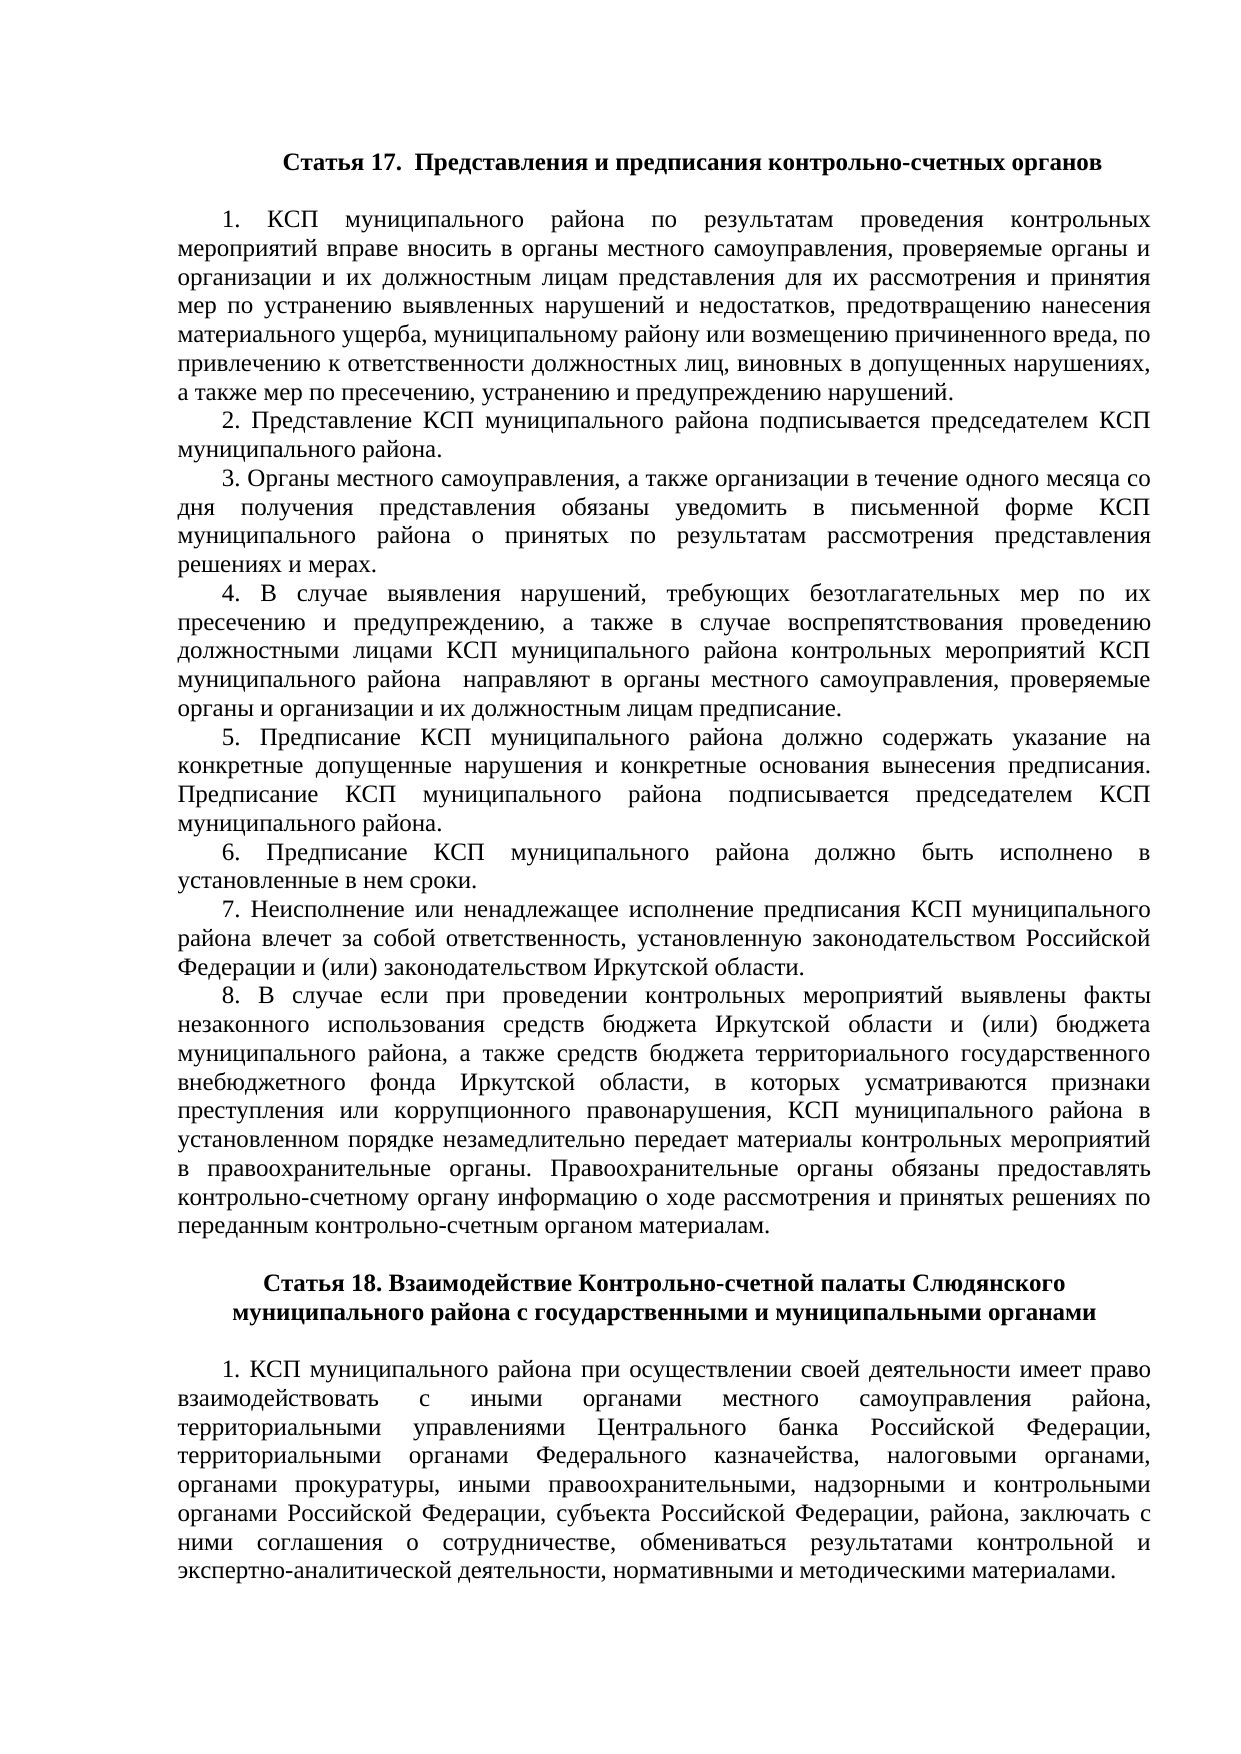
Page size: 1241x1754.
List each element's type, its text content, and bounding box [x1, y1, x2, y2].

text 6. Предписание КСП муниципального района должно быть исполнено в установленные в нем сроки. [177, 837, 1152, 894]
text 5. Предписание КСП муниципального района должно содержать указание на конкретные допущенные нарушения и конкретные основания вынесения предписания. Предписание КСП муниципального района подписывается председателем КСП муниципального района. [177, 722, 1152, 837]
text 1. КСП муниципального района при осуществлении своей деятельности имеет право взаимодействовать с иными органами местного самоуправления района, территориальными управлениями Центрального банка Российской Федерации, территориальными органами Федерального казначейства, налоговыми органами, органами прокуратуры, иными правоохранительными, надзорными и контрольными органами Российской Федерации, субъекта Российской Федерации, района, заключать с ними соглашения о сотрудничестве, обмениваться результатами контрольной и экспертно-аналитической деятельности, нормативными и методическими материалами. [177, 1354, 1152, 1584]
text 1. КСП муниципального района по результатам проведения контрольных мероприятий вправе вносить в органы местного самоуправления, проверяемые органы и организации и их должностным лицам представления для их рассмотрения и принятия мер по устранению выявленных нарушений и недостатков, предотвращению нанесения материального ущерба, муниципальному району или возмещению причиненного вреда, по привлечению к ответственности должностных лиц, виновных в допущенных нарушениях, а также мер по пресечению, устранению и предупреждению нарушений. [177, 204, 1152, 406]
text Статья 18. Взаимодействие Контрольно-счетной палаты Слюдянского муниципального района с государственными и муниципальными органами [177, 1268, 1152, 1326]
text 2. Представление КСП муниципального района подписывается председателем КСП муниципального района. [177, 406, 1152, 463]
text 4. В случае выявления нарушений, требующих безотлагательных мер по их пресечению и предупреждению, а также в случае воспрепятствования проведению должностными лицами КСП муниципального района контрольных мероприятий КСП муниципального района направляют в органы местного самоуправления, проверяемые органы и организации и их должностным лицам предписание. [177, 578, 1152, 722]
text 3. Органы местного самоуправления, а также организации в течение одного месяца со дня получения представления обязаны уведомить в письменной форме КСП муниципального района о принятых по результатам рассмотрения представления решениях и мерах. [177, 463, 1152, 578]
text 8. В случае если при проведении контрольных мероприятий выявлены факты незаконного использования средств бюджета Иркутской области и (или) бюджета муниципального района, а также средств бюджета территориального государственного внебюджетного фонда Иркутской области, в которых усматриваются признаки преступления или коррупционного правонарушения, КСП муниципального района в установленном порядке незамедлительно передает материалы контрольных мероприятий в правоохранительные органы. Правоохранительные органы обязаны предоставлять контрольно-счетному органу информацию о ходе рассмотрения и принятых решениях по переданным контрольно-счетным органом материалам. [177, 981, 1152, 1239]
text Статья 17. Представления и предписания контрольно-счетных органов [177, 147, 1152, 176]
text 7. Неисполнение или ненадлежащее исполнение предписания КСП муниципального района влечет за собой ответственность, установленную законодательством Российской Федерации и (или) законодательством Иркутской области. [177, 894, 1152, 981]
